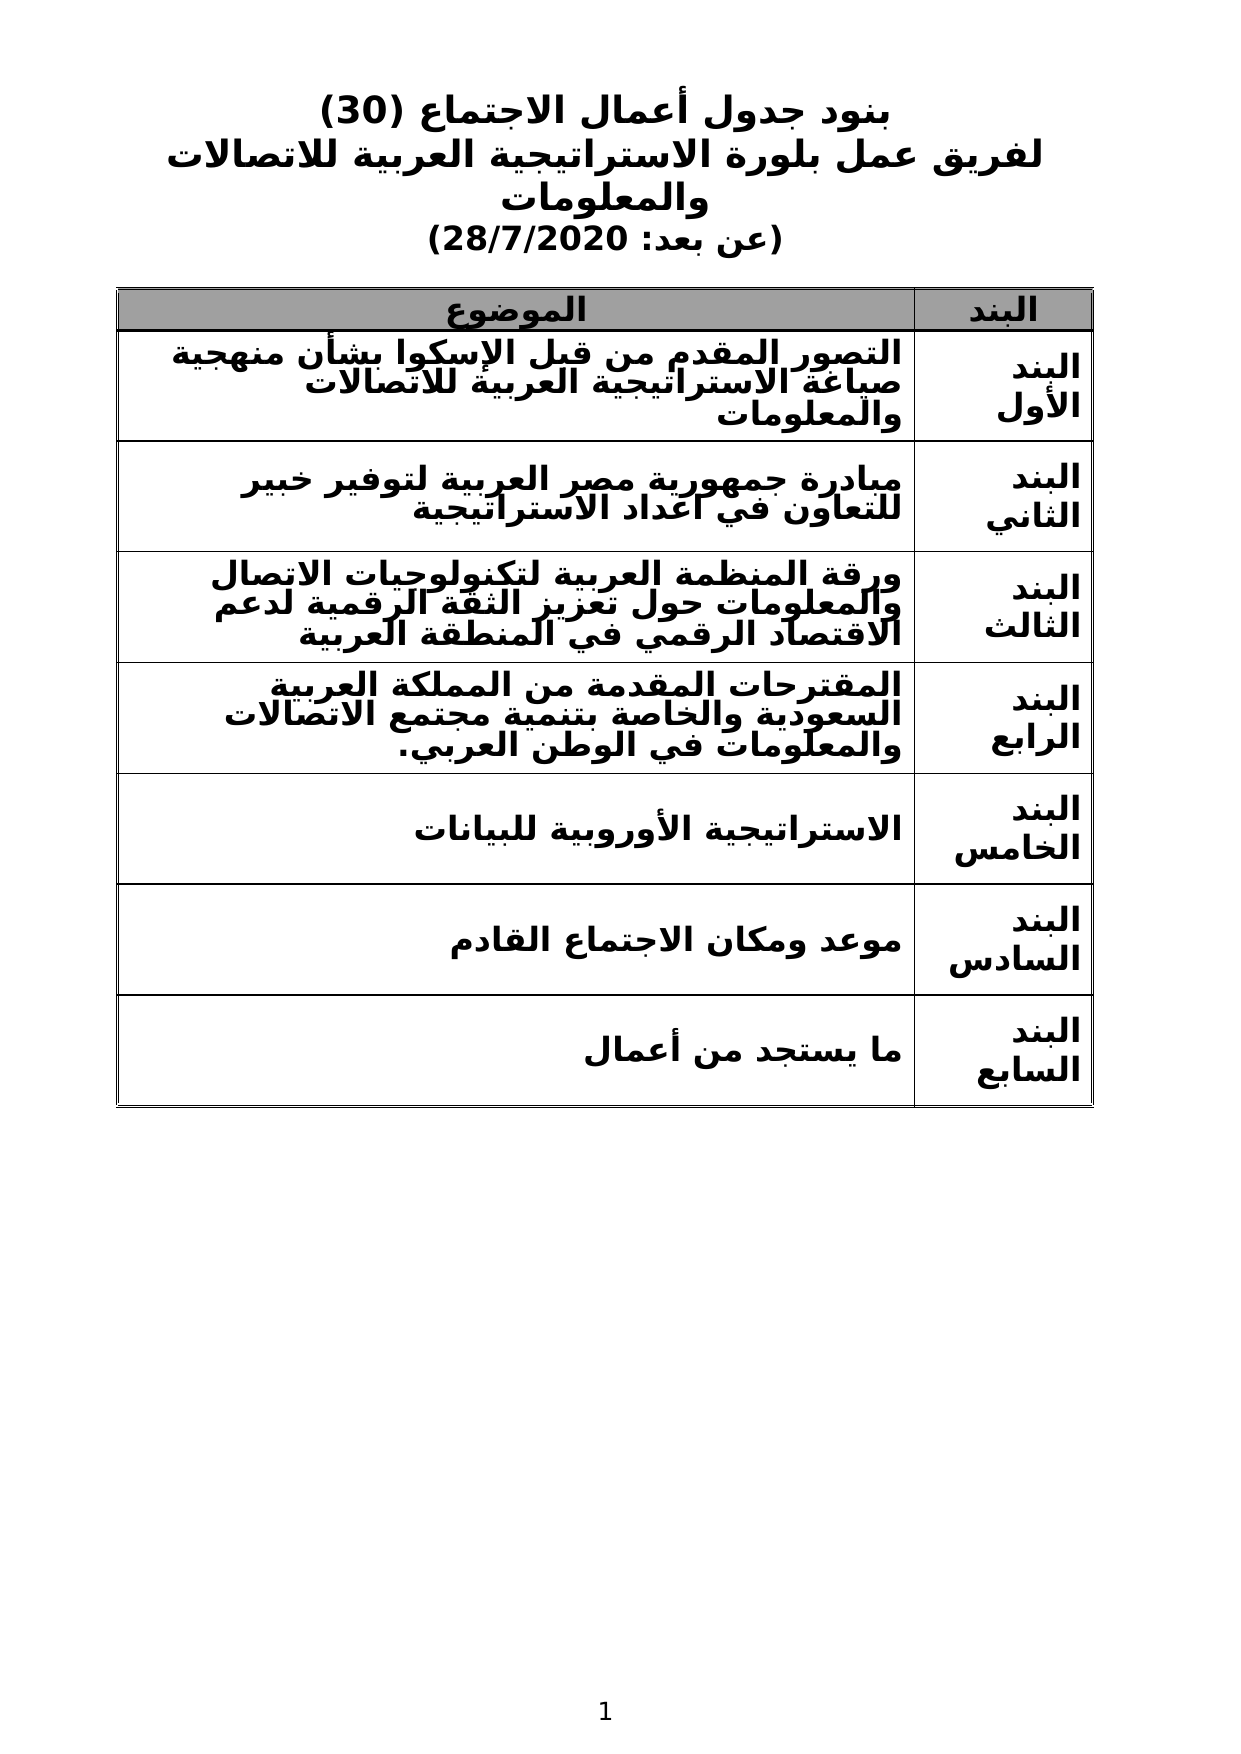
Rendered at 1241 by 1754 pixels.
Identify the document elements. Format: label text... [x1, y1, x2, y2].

table_cell الاستراتيجية الأوروبية للبيانات [119, 774, 914, 883]
table_cell مبادرة جمهورية مصر العربية لتوفير خبير للتعاون في اعداد الاستراتيجية [119, 442, 914, 551]
text لفريق عمل بلورة الاستراتيجية العربية للاتصالات والمعلومات [103, 132, 1107, 219]
table_cell ورقة المنظمة العربية لتكنولوجيات الاتصال والمعلومات حول تعزيز الثقة الرقمية لدعم الاقتصاد الرقمي في المنطقة العربية [119, 552, 914, 662]
table_cell التصور المقدم من قبل الإسكوا بشأن منهجية صياغة الاستراتيجية العربية للاتصالات والمعلومات [119, 332, 914, 440]
table_header الموضوع [118, 290, 914, 329]
table_cell البند الخامس [915, 774, 1091, 883]
table_header البند [915, 288, 1093, 329]
table_cell البند الرابع [915, 663, 1091, 772]
table_cell البند الثالث [915, 552, 1091, 662]
table_cell موعد ومكان الاجتماع القادم [119, 885, 914, 994]
table_cell البند الأول [915, 332, 1091, 440]
table_cell البند الثاني [915, 442, 1091, 551]
table_cell البند السادس [915, 885, 1091, 994]
table_cell البند السابع [915, 996, 1093, 1105]
table_cell ما يستجد من أعمال [118, 996, 914, 1105]
text بنود جدول أعمال الاجتماع (30) [103, 89, 1107, 132]
text (عن بعد: 28/7/2020) [103, 219, 1107, 258]
table_cell المقترحات المقدمة من المملكة العربية السعودية والخاصة بتنمية مجتمع الاتصالات والمعلومات في الوطن العربي. [119, 663, 914, 772]
